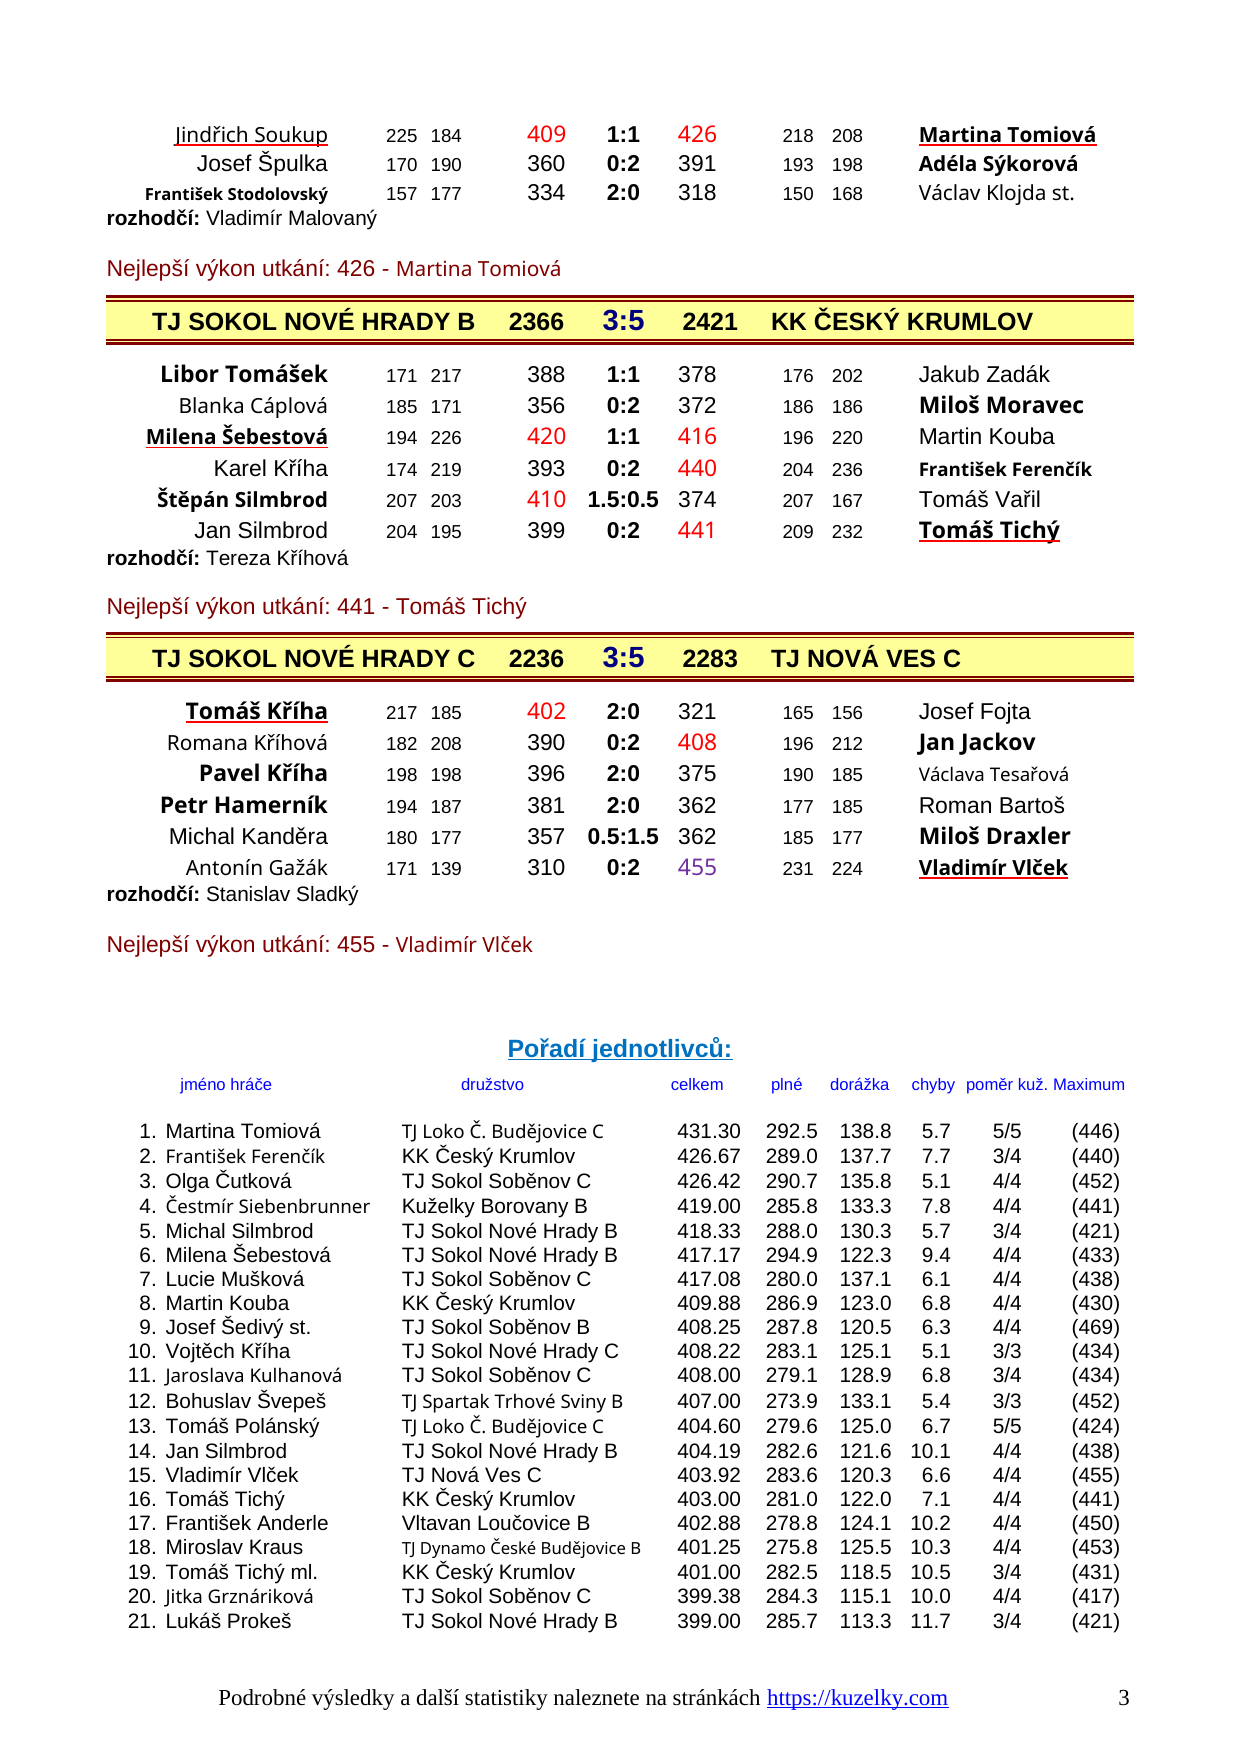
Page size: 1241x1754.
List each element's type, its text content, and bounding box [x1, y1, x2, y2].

text 21. Lukáš Prokeš TJ Sokol Nové Hrady B 399.00 285.7 113.3 11.7 3/4 (421) [106, 1609, 1134, 1633]
text 10. Vojtěch Kříha TJ Sokol Nové Hrady C 408.22 283.1 125.1 5.1 3/3 (434) [106, 1339, 1134, 1363]
text Nejlepší výkon utkání: 455 - Vladimír Vlček [106, 930, 1134, 959]
text Pořadí jednotlivců: [94, 1034, 1145, 1063]
text 20. Jitka Grznáriková TJ Sokol Soběnov C 399.38 284.3 115.1 10.0 4/4 (417) [106, 1583, 1134, 1609]
text Petr Hamerník 194 187 381 2:0 362 177 185 Roman Bartoš [106, 788, 1134, 820]
text Nejlepší výkon utkání: 441 - Tomáš Tichý [106, 593, 1134, 619]
text TJ Sokol Nové Hrady B 2366 3:5 2421 KK Český Krumlov [106, 302, 1134, 339]
text 4. Čestmír Siebenbrunner Kuželky Borovany B 419.00 285.8 133.3 7.8 4/4 (441) [106, 1193, 1134, 1219]
text Michal Kanděra 180 177 357 0.5:1.5 362 185 177 Miloš Draxler [106, 820, 1134, 851]
text 18. Miroslav Kraus TJ Dynamo České Budějovice B 401.25 275.8 125.5 10.3 4/4 (453) [106, 1535, 1134, 1559]
text 17. František Anderle Vltavan Loučovice B 402.88 278.8 124.1 10.2 4/4 (450) [106, 1511, 1134, 1535]
text 19. Tomáš Tichý ml. KK Český Krumlov 401.00 282.5 118.5 10.5 3/4 (431) [106, 1559, 1134, 1583]
text Štěpán Silmbrod 207 203 410 1.5:0.5 374 207 167 Tomáš Vařil [106, 483, 1134, 514]
text rozhodčí: Stanislav Sladký [106, 882, 1134, 906]
text TJ Sokol Nové Hrady C 2236 3:5 2283 TJ Nová Ves C [106, 638, 1134, 676]
text Libor Tomášek 171 217 388 1:1 378 176 202 Jakub Zadák [106, 358, 1134, 389]
text 16. Tomáš Tichý KK Český Krumlov 403.00 281.0 122.0 7.1 4/4 (441) [106, 1487, 1134, 1511]
text 6. Milena Šebestová TJ Sokol Nové Hrady B 417.17 294.9 122.3 9.4 4/4 (433) [106, 1243, 1134, 1267]
text 8. Martin Kouba KK Český Krumlov 409.88 286.9 123.0 6.8 4/4 (430) [106, 1291, 1134, 1315]
text rozhodčí: Tereza Kříhová [106, 545, 1134, 569]
text 2. František Ferenčík KK Český Krumlov 426.67 289.0 137.7 7.7 3/4 (440) [106, 1144, 1134, 1169]
text 1. Martina Tomiová TJ Loko Č. Budějovice C 431.30 292.5 138.8 5.7 5/5 (446) [106, 1118, 1134, 1144]
text Milena Šebestová 194 226 420 1:1 416 196 220 Martin Kouba [106, 420, 1134, 452]
text 15. Vladimír Vlček TJ Nová Ves C 403.92 283.6 120.3 6.6 4/4 (455) [106, 1463, 1134, 1487]
text Nejlepší výkon utkání: 426 - Martina Tomiová [106, 254, 1134, 283]
text 5. Michal Silmbrod TJ Sokol Nové Hrady B 418.33 288.0 130.3 5.7 3/4 (421) [106, 1219, 1134, 1243]
text 12. Bohuslav Švepeš TJ Spartak Trhové Sviny B 407.00 273.9 133.1 5.4 3/3 (452) [106, 1388, 1134, 1414]
text 9. Josef Šedivý st. TJ Sokol Soběnov B 408.25 287.8 120.5 6.3 4/4 (469) [106, 1315, 1134, 1339]
text 13. Tomáš Polánský TJ Loko Č. Budějovice C 404.60 279.6 125.0 6.7 5/5 (424) [106, 1414, 1134, 1439]
text Josef Špulka 170 190 360 0:2 391 193 198 Adéla Sýkorová [106, 149, 1134, 178]
text 7. Lucie Mušková TJ Sokol Soběnov C 417.08 280.0 137.1 6.1 4/4 (438) [106, 1267, 1134, 1291]
text Antonín Gažák 171 139 310 0:2 455 231 224 Vladimír Vlček [106, 851, 1134, 882]
text Karel Kříha 174 219 393 0:2 440 204 236 František Ferenčík [106, 452, 1134, 483]
text Tomáš Kříha 217 185 402 2:0 321 165 156 Josef Fojta [106, 695, 1134, 726]
text Romana Kříhová 182 208 390 0:2 408 196 212 Jan Jackov [106, 726, 1134, 757]
text 11. Jaroslava Kulhanová TJ Sokol Soběnov C 408.00 279.1 128.9 6.8 3/4 (434) [106, 1363, 1134, 1388]
text rozhodčí: Vladimír Malovaný [106, 206, 1134, 230]
text 3. Olga Čutková TJ Sokol Soběnov C 426.42 290.7 135.8 5.1 4/4 (452) [106, 1169, 1134, 1193]
text jméno hráče družstvo celkem plné dorážka chyby poměr kuž. Maximum [106, 1075, 1134, 1094]
text Jan Silmbrod 204 195 399 0:2 441 209 232 Tomáš Tichý [106, 514, 1134, 545]
text 14. Jan Silmbrod TJ Sokol Nové Hrady B 404.19 282.6 121.6 10.1 4/4 (438) [106, 1439, 1134, 1463]
text Pavel Kříha 198 198 396 2:0 375 190 185 Václava Tesařová [106, 757, 1134, 788]
text František Stodolovský 157 177 334 2:0 318 150 168 Václav Klojda st. [106, 178, 1134, 206]
text Blanka Cáplová 185 171 356 0:2 372 186 186 Miloš Moravec [106, 389, 1134, 420]
text Jindřich Soukup 225 184 409 1:1 426 218 208 Martina Tomiová [106, 118, 1134, 149]
